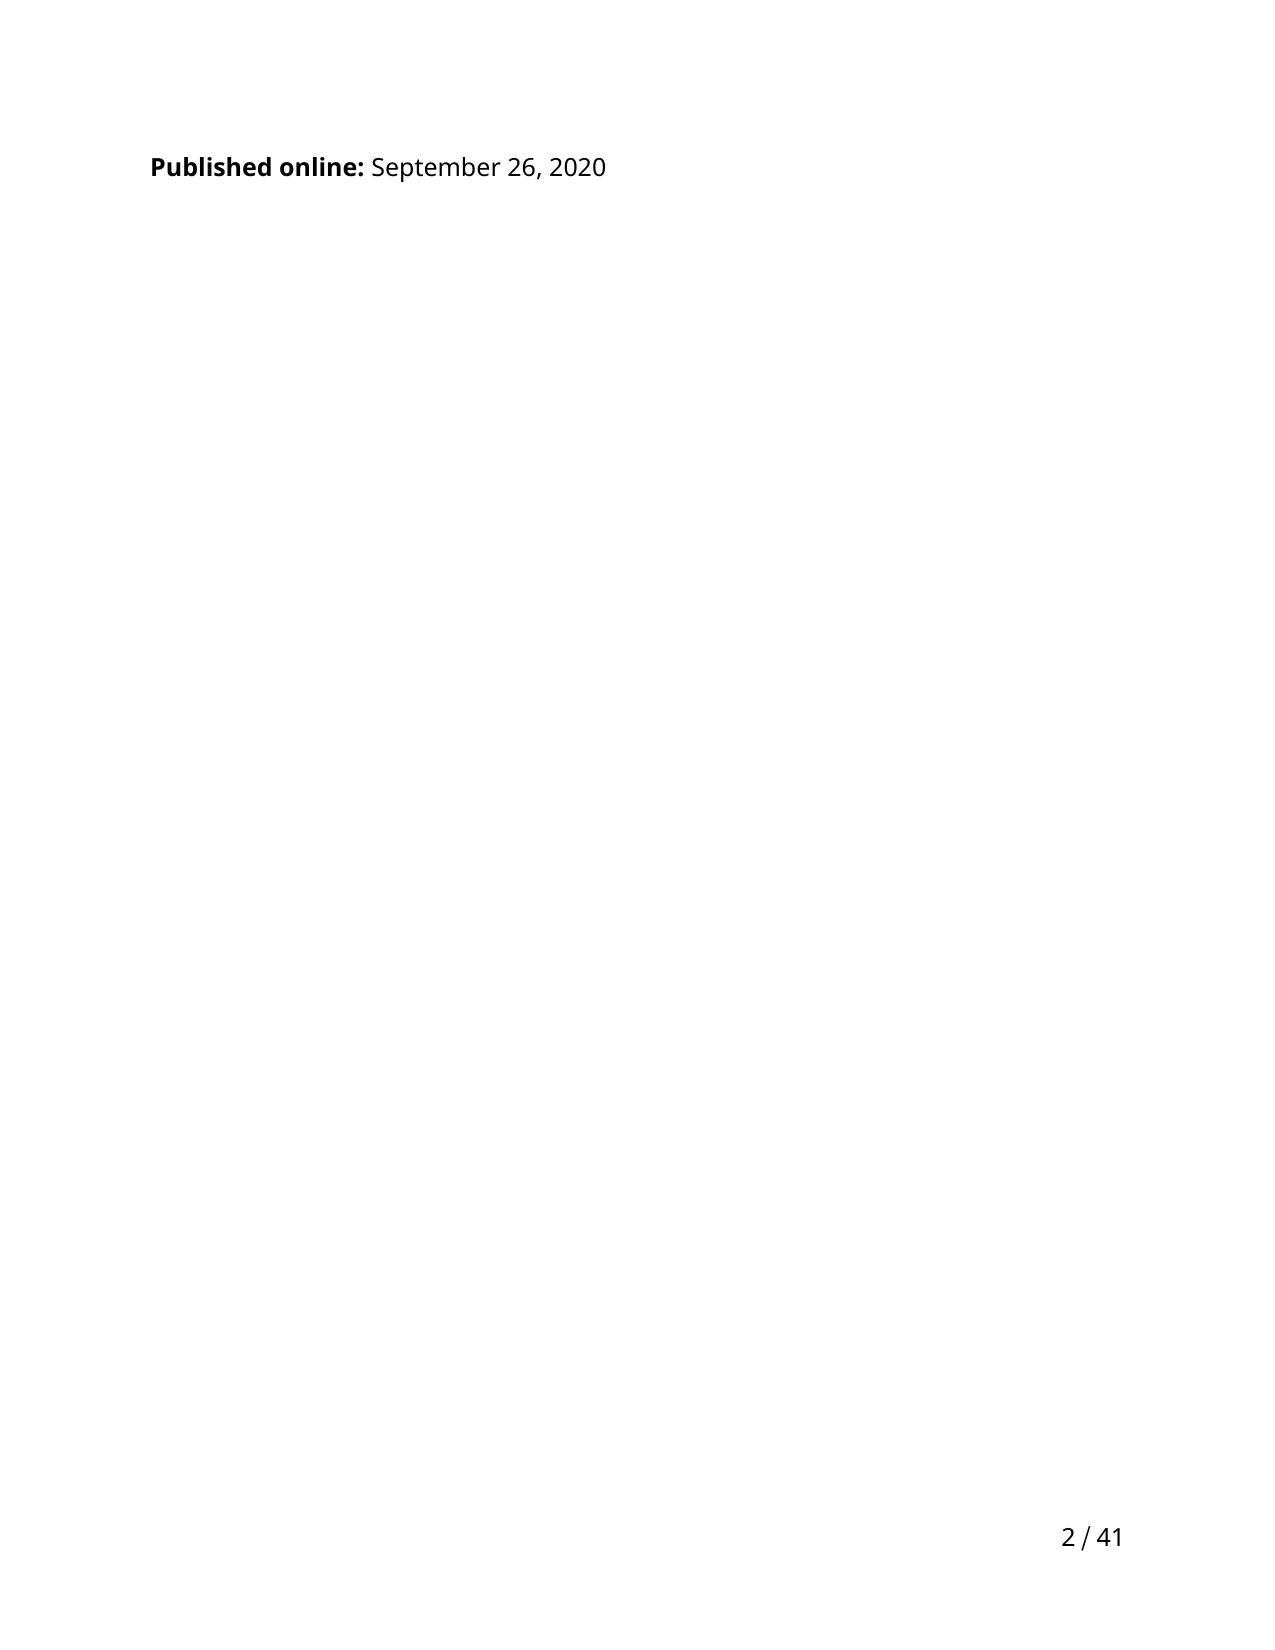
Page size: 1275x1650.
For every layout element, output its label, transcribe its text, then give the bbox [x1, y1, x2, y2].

text Published online: September 26, 2020 [150, 150, 1125, 184]
